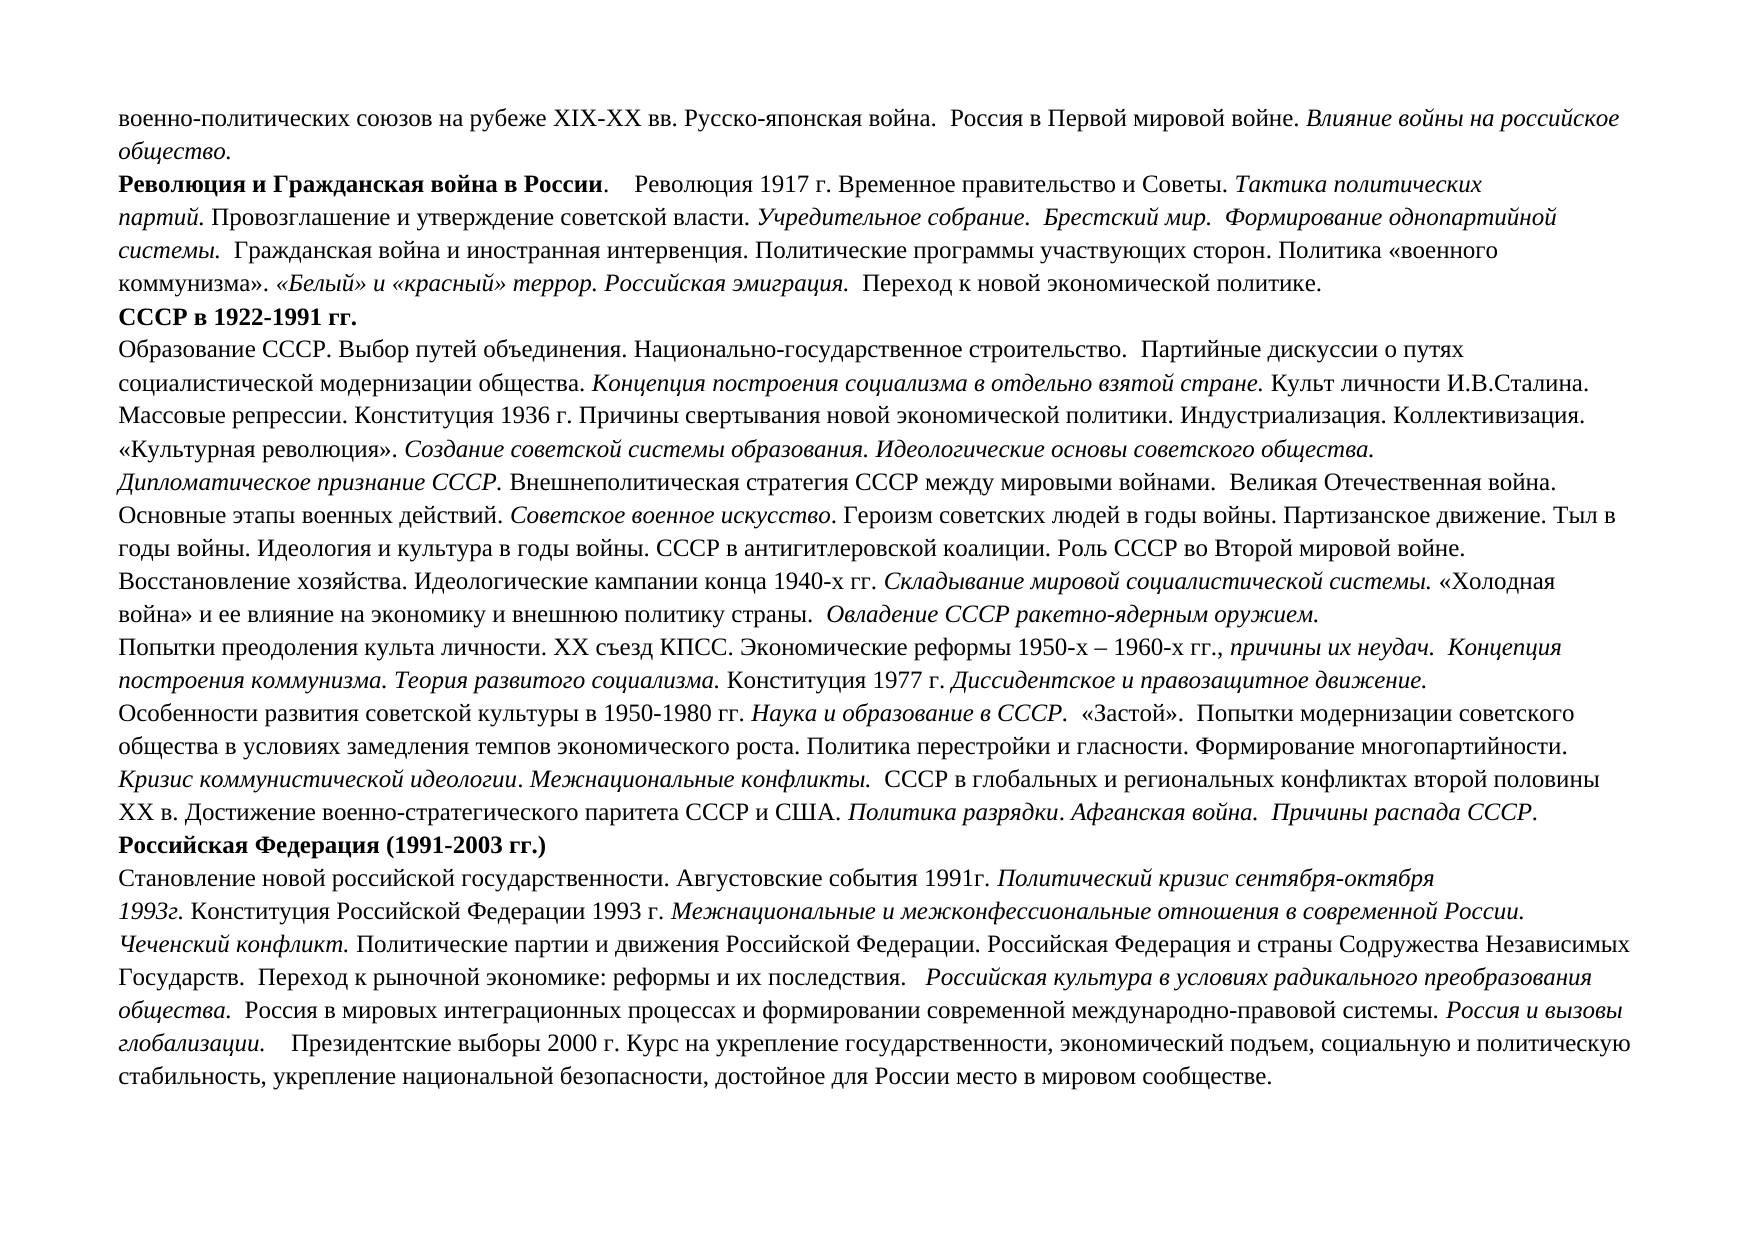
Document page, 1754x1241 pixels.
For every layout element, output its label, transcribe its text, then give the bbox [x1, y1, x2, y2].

text Особенности развития советской культуры в 1950-1980 гг. Наука и образование в СССР. «Застой». Попытки модернизации советского общества в условиях замедления темпов экономического роста. Политика перестройки и гласности. Формирование многопартийности. Кризис коммунистической идеологии. Межнациональные конфликты. СССР в глобальных и региональных конфликтах второй половины ХХ в. Достижение военно-стратегического паритета СССР и США. Политика разрядки. Афганская война. Причины распада СССР. [118, 698, 1636, 826]
text Восстановление хозяйства. Идеологические кампании конца 1940-х гг. Складывание мировой социалистической системы. «Холодная война» и ее влияние на экономику и внешнюю политику страны. Овладение СССР ракетно-ядерным оружием. [118, 566, 1636, 627]
text Дипломатическое признание СССР. Внешнеполитическая стратегия СССР между мировыми войнами. Великая Отечественная война. Основные этапы военных действий. Советское военное искусство. Героизм советских людей в годы войны. Партизанское движение. Тыл в годы войны. Идеология и культура в годы войны. СССР в антигитлеровской коалиции. Роль СССР во Второй мировой войне. [118, 467, 1636, 561]
text Образование СССР. Выбор путей объединения. Национально-государственное строительство. Партийные дискуссии о путях социалистической модернизации общества. Концепция построения социализма в отдельно взятой стране. Культ личности И.В.Сталина. Массовые репрессии. Конституция 1936 г. Причины свертывания новой экономической политики. Индустриализация. Коллективизация. «Культурная революция». Создание советской системы образования. Идеологические основы советского общества. [118, 334, 1636, 462]
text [118, 103, 1636, 165]
text Попытки преодоления культа личности. ХХ съезд КПСС. Экономические реформы 1950-х – 1960-х гг., причины их неудач. Концепция построения коммунизма. Теория развитого социализма. Конституция 1977 г. Диссидентское и правозащитное движение. [118, 632, 1636, 693]
text Становление новой российской государственности. Августовские события 1991г. Политический кризис сентября-октября 1993г. Конституция Российской Федерации 1993 г. Межнациональные и межконфессиональные отношения в современной России. Чеченский конфликт. Политические партии и движения Российской Федерации. Российская Федерация и страны Содружества Независимых Государств. Переход к рыночной экономике: реформы и их последствия. Российская культура в условиях радикального преобразования общества. Россия в мировых интеграционных процессах и формировании современной международно-правовой системы. Россия и вызовы глобализации. Президентские выборы 2000 г. Курс на укрепление государственности, экономический подъем, социальную и политическую стабильность, укрепление национальной безопасности, достойное для России место в мировом сообществе. [118, 863, 1636, 1090]
text Российская Федерация (1991-2003 гг.) [118, 830, 1636, 859]
text СССР в 1922-1991 гг. [118, 302, 1636, 330]
text Революция и Гражданская война в России. Революция 1917 г. Временное правительство и Советы. Тактика политических партий. Провозглашение и утверждение советской власти. Учредительное собрание. Брестский мир. Формирование однопартийной системы. Гражданская война и иностранная интервенция. Политические программы участвующих сторон. Политика «военного коммунизма». «Белый» и «красный» террор. Российская эмиграция. Переход к новой экономической политике. [118, 169, 1636, 297]
